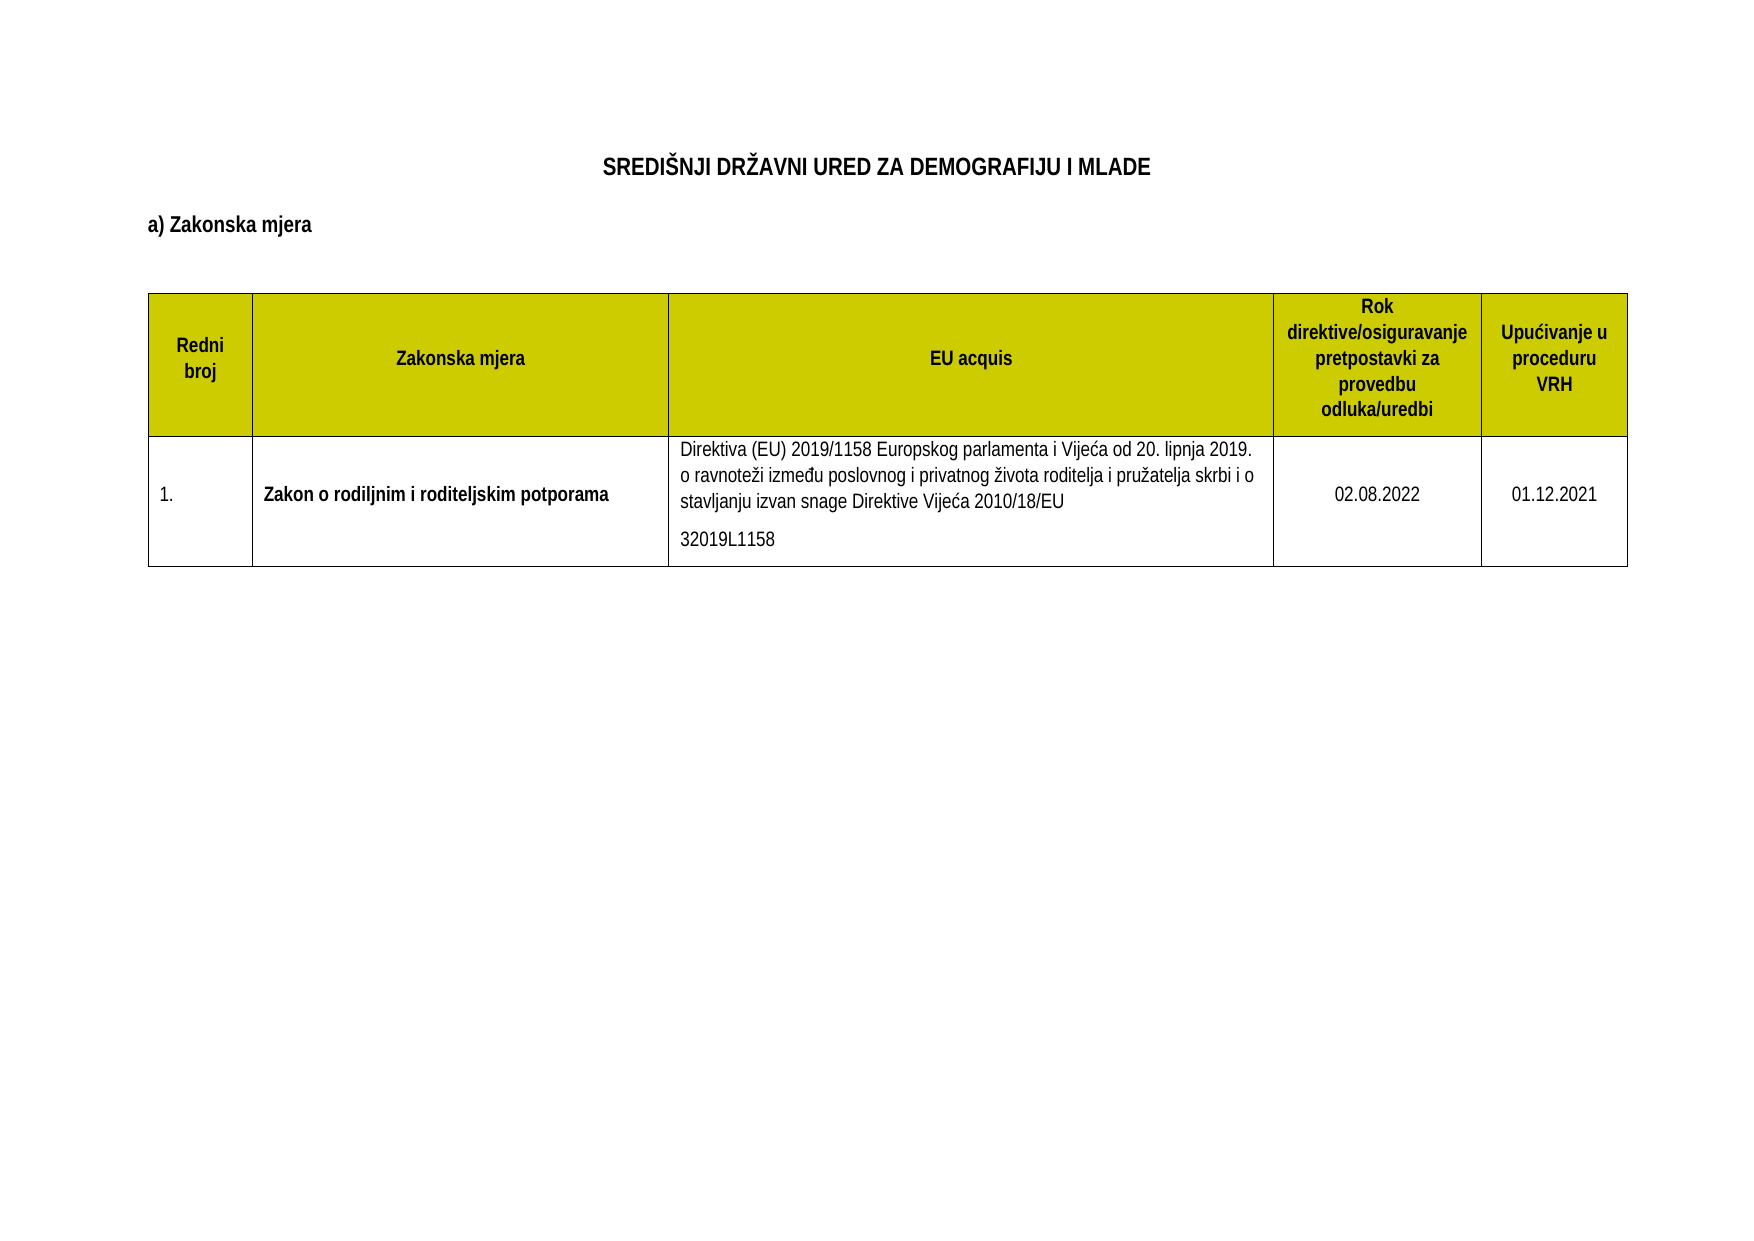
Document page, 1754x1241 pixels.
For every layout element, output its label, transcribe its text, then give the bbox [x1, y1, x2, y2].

table_header Redni broj [149, 294, 252, 436]
table_header Zakonska mjera [253, 294, 668, 436]
table_cell Zakon o rodiljnim i roditeljskim potporama [253, 437, 668, 566]
table_cell Direktiva (EU) 2019/1158 Europskog parlamenta i Vijeća od 20. lipnja 2019. o ravnoteži između poslovnog i privatnog života roditelja i pružatelja skrbi i o stavljanju izvan snage Direktive Vijeća 2010/18/EU 32019L1158 [669, 437, 1273, 566]
text a) Zakonska mjera [148, 183, 1606, 237]
subtitle SREDIŠNJI DRŽAVNI URED ZA DEMOGRAFIJU I MLADE [148, 152, 1606, 180]
table_header EU acquis [669, 294, 1273, 436]
table_cell 1. [149, 437, 252, 566]
table_cell 02.08.2022 [1274, 437, 1481, 566]
table_header Upućivanje u proceduru VRH [1482, 294, 1627, 436]
table_cell 01.12.2021 [1482, 437, 1627, 566]
table_header Rok direktive/osiguravanje pretpostavki za provedbu odluka/uredbi [1274, 294, 1481, 436]
